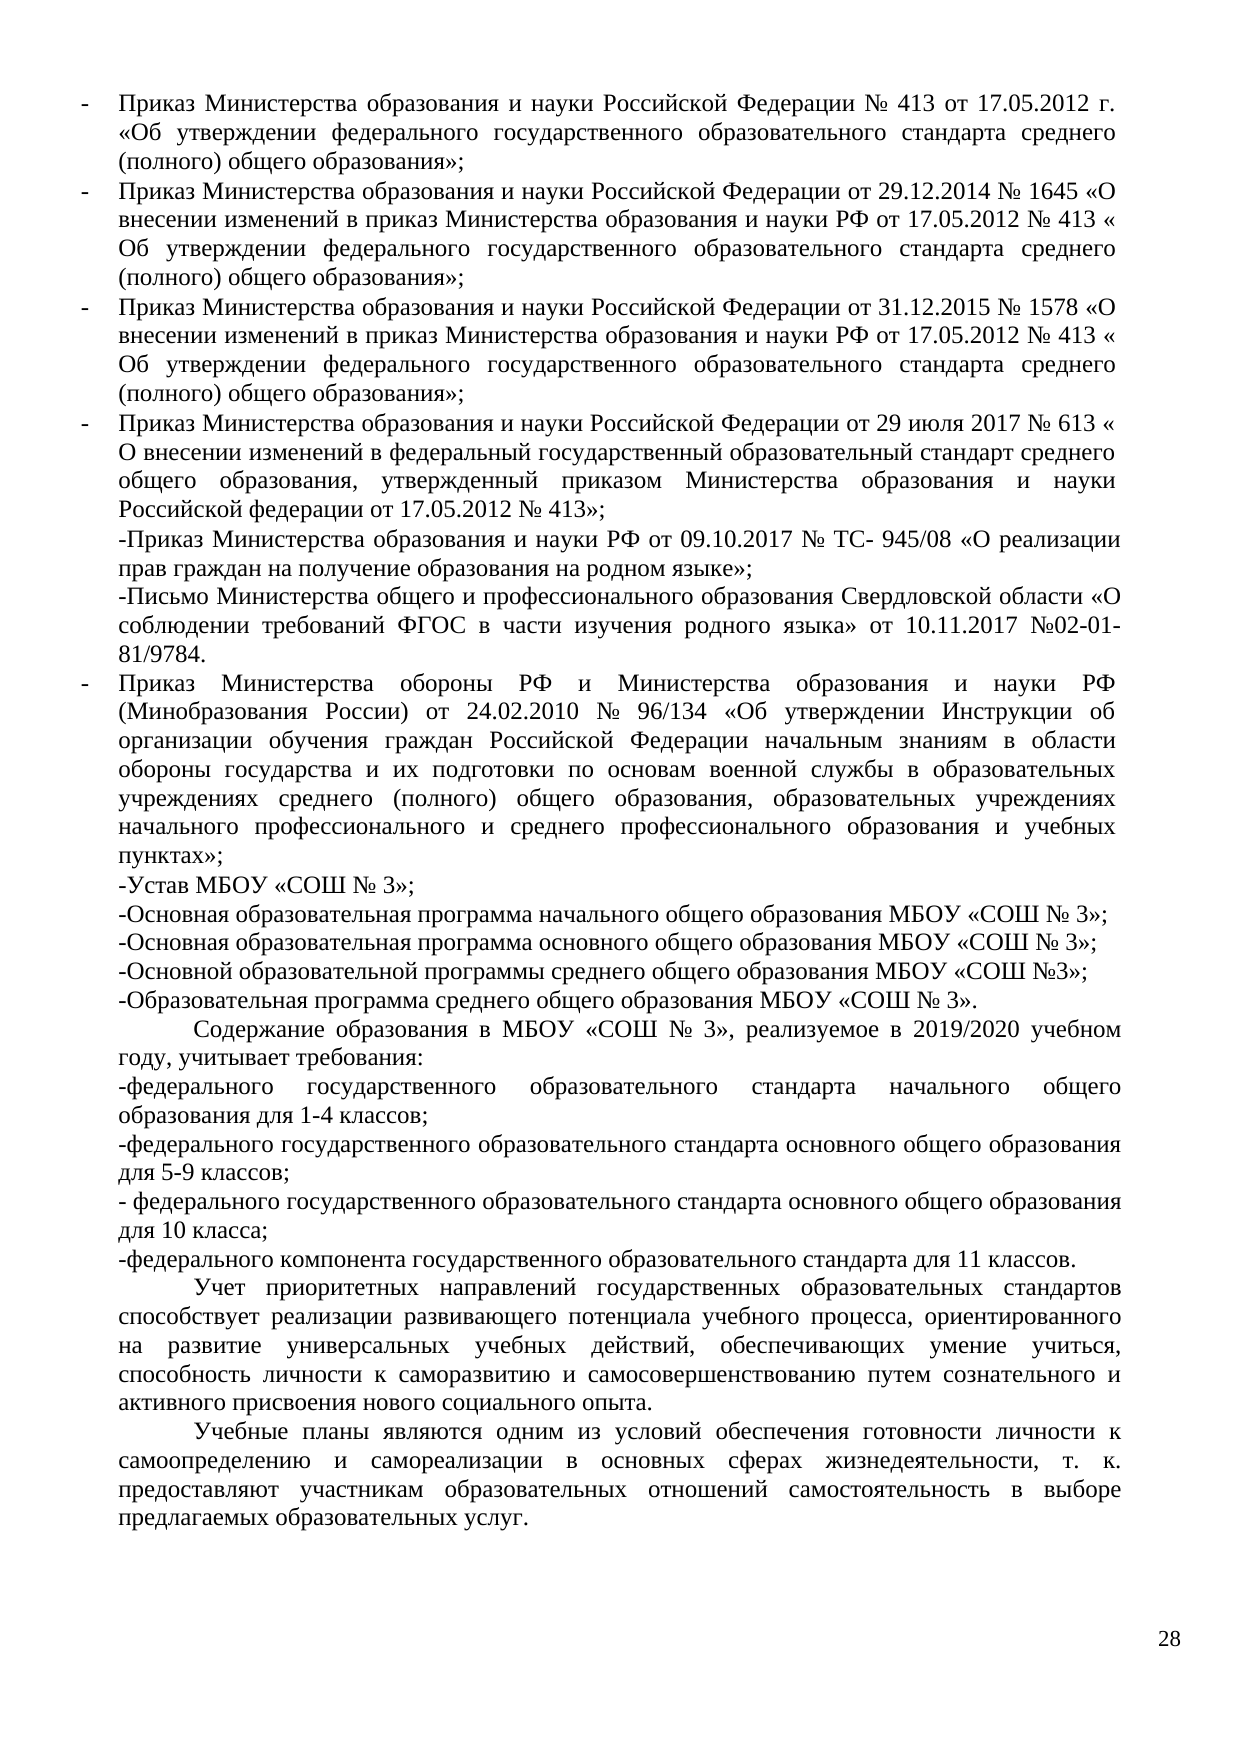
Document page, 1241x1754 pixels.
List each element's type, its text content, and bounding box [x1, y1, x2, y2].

text Учет приоритетных направлений государственных образовательных стандартов способствует реализации развивающего потенциала учебного процесса, ориентированного на развитие универсальных учебных действий, обеспечивающих умение учиться, способность личности к саморазвитию и самосовершенствованию путем сознательного и активного присвоения нового социального опыта. [118, 1272, 1122, 1416]
text -Образовательная программа среднего общего образования МБОУ «СОШ № 3». [118, 985, 1122, 1014]
text -Основная образовательная программа основного общего образования МБОУ «СОШ № 3»; [118, 927, 1122, 956]
text -Устав МБОУ «СОШ № 3»; [118, 870, 1122, 899]
text -Основной образовательной программы среднего общего образования МБОУ «СОШ №3»; [118, 956, 1122, 985]
list Приказ Министерства образования и науки Российской Федерации от 29 июля 2017 № 613 « О внесении изменений в федеральный государственный образовательный стандарт среднего общего образования, утвержденный приказом Министерства образования и науки Российской федерации от 17.05.2012 № 413»; [81, 408, 1116, 523]
text -Письмо Министерства общего и профессионального образования Свердловской области «О соблюдении требований ФГОС в части изучения родного языка» от 10.11.2017 №02-01- 81/9784. [118, 581, 1122, 668]
text -федерального компонента государственного образовательного стандарта для 11 классов. [118, 1244, 1122, 1272]
text -федерального государственного образовательного стандарта основного общего образования для 5-9 классов; [118, 1129, 1122, 1186]
text Содержание образования в МБОУ «СОШ № 3», реализуемое в 2019/2020 учебном году, учитывает требования: [118, 1014, 1122, 1071]
text - федерального государственного образовательного стандарта основного общего образования для 10 класса; [118, 1186, 1122, 1244]
list Приказ Министерства образования и науки Российской Федерации от 31.12.2015 № 1578 «О внесении изменений в приказ Министерства образования и науки РФ от 17.05.2012 № 413 « Об утверждении федерального государственного образовательного стандарта среднего (полного) общего образования»; [81, 292, 1116, 407]
text Учебные планы являются одним из условий обеспечения готовности личности к самоопределению и самореализации в основных сферах жизнедеятельности, т. к. предоставляют участникам образовательных отношений самостоятельность в выборе предлагаемых образовательных услуг. [118, 1416, 1122, 1531]
list Приказ Министерства обороны РФ и Министерства образования и науки РФ (Минобразования России) от 24.02.2010 № 96/134 «Об утверждении Инструкции об организации обучения граждан Российской Федерации начальным знаниям в области обороны государства и их подготовки по основам военной службы в образовательных учреждениях среднего (полного) общего образования, образовательных учреждениях начального профессионального и среднего профессионального образования и учебных пунктах»; [81, 668, 1116, 869]
text -Основная образовательная программа начального общего образования МБОУ «СОШ № 3»; [118, 899, 1122, 927]
list Приказ Министерства образования и науки Российской Федерации от 29.12.2014 № 1645 «О внесении изменений в приказ Министерства образования и науки РФ от 17.05.2012 № 413 « Об утверждении федерального государственного образовательного стандарта среднего (полного) общего образования»; [81, 176, 1116, 291]
list Приказ Министерства образования и науки Российской Федерации № 413 от 17.05.2012 г. «Об утверждении федерального государственного образовательного стандарта среднего (полного) общего образования»; [81, 88, 1116, 175]
text -Приказ Министерства образования и науки РФ от 09.10.2017 № ТС- 945/08 «О реализации прав граждан на получение образования на родном языке»; [118, 524, 1122, 581]
text -федерального государственного образовательного стандарта начального общего образования для 1-4 классов; [118, 1071, 1122, 1129]
